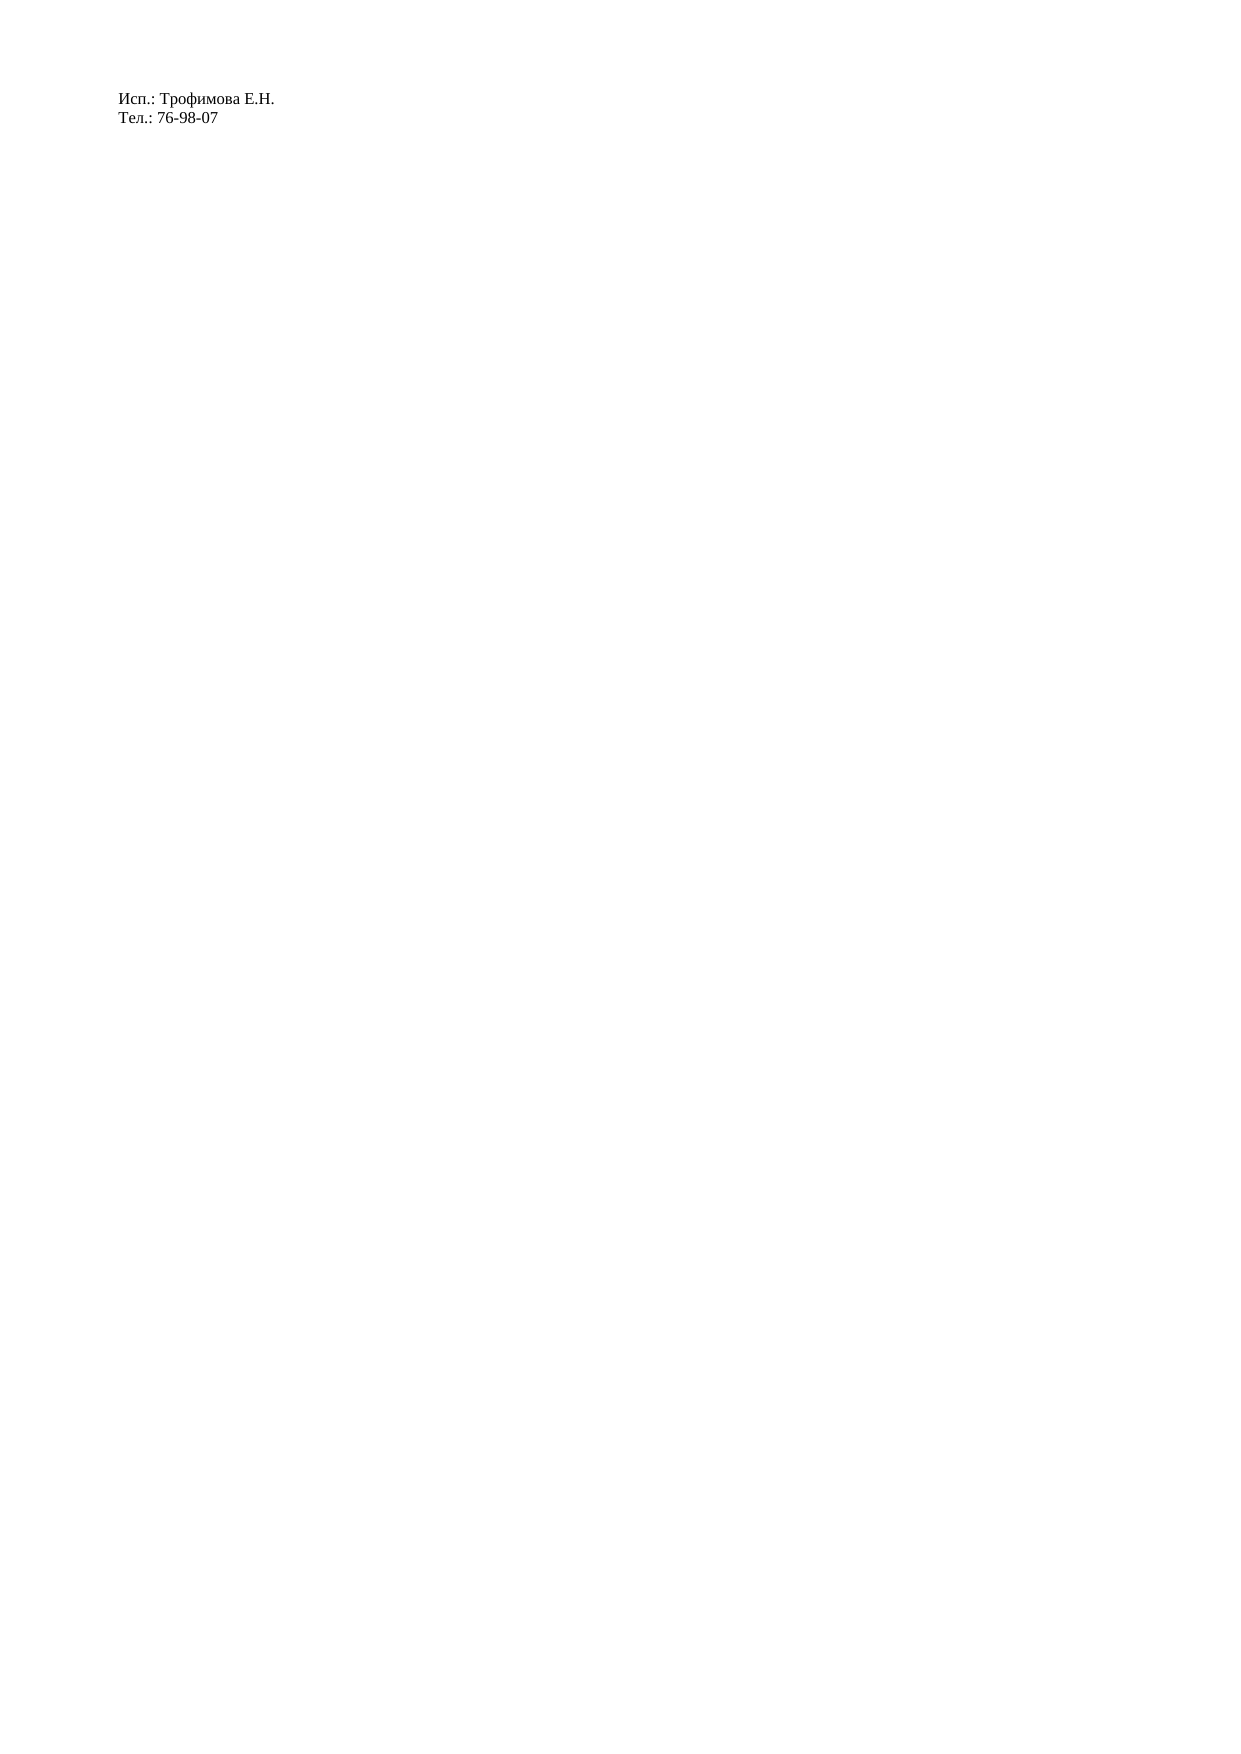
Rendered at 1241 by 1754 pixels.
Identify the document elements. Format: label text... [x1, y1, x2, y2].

text Исп.: Трофимова Е.Н. [118, 89, 1152, 108]
text Тел.: 76-98-07 [118, 108, 1152, 127]
